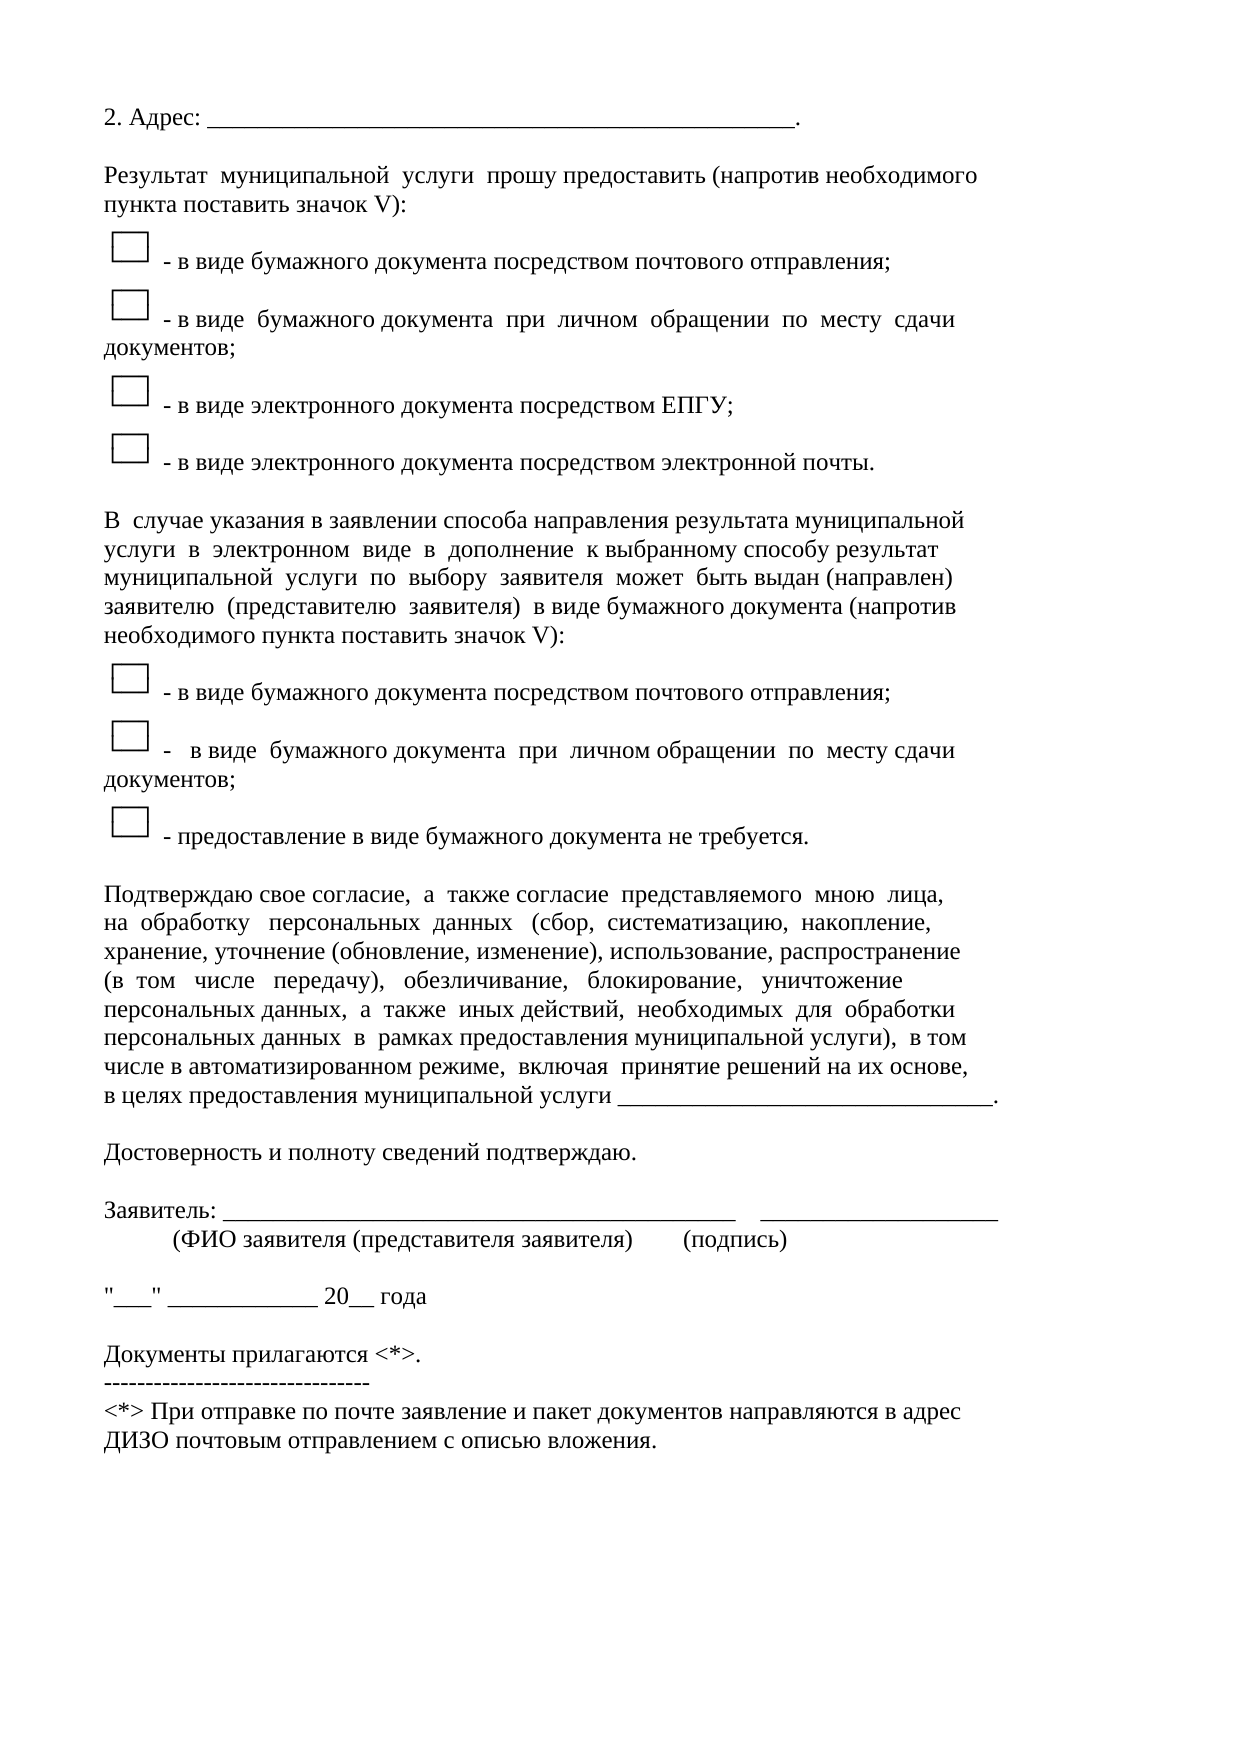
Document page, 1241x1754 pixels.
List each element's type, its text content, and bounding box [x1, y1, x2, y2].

text └─┘ - в виде электронного документа посредством электронной почты. [103, 447, 1152, 476]
text документов; [103, 332, 1152, 361]
text <*> При отправке по почте заявление и пакет документов направляются в адрес [103, 1396, 1152, 1425]
text необходимого пункта поставить значок V): [103, 620, 1152, 649]
text └─┘ - в виде бумажного документа при личном обращении по месту сдачи [103, 304, 1152, 332]
text └─┘ - предоставление в виде бумажного документа не требуется. [103, 821, 1152, 850]
text "___" ____________ 20__ года [103, 1281, 1152, 1310]
text ┌─┐ [103, 649, 1152, 677]
text Подтверждаю свое согласие, а также согласие представляемого мною лица, [103, 879, 1152, 907]
text └─┘ - в виде электронного документа посредством ЕПГУ; [103, 390, 1152, 419]
text в целях предоставления муниципальной услуги ______________________________. [103, 1080, 1152, 1109]
text пункта поставить значок V): [103, 189, 1152, 217]
text персональных данных, а также иных действий, необходимых для обработки [103, 994, 1152, 1022]
text заявителю (представителю заявителя) в виде бумажного документа (напротив [103, 591, 1152, 620]
text услуги в электронном виде в дополнение к выбранному способу результат [103, 534, 1152, 562]
text ┌─┐ [103, 217, 1152, 246]
text Заявитель: _________________________________________ ___________________ [103, 1195, 1152, 1224]
text хранение, уточнение (обновление, изменение), использование, распространение [103, 936, 1152, 965]
text 2. Адрес: _______________________________________________. [103, 102, 1152, 131]
text ┌─┐ [103, 275, 1152, 304]
text (ФИО заявителя (представителя заявителя) (подпись) [103, 1224, 1152, 1252]
text документов; [103, 764, 1152, 792]
text числе в автоматизированном режиме, включая принятие решений на их основе, [103, 1051, 1152, 1080]
text персональных данных в рамках предоставления муниципальной услуги), в том [103, 1022, 1152, 1051]
text муниципальной услуги по выбору заявителя может быть выдан (направлен) [103, 562, 1152, 591]
text └─┘ - в виде бумажного документа при личном обращении по месту сдачи [103, 735, 1152, 764]
text Результат муниципальной услуги прошу предоставить (напротив необходимого [103, 160, 1152, 189]
text -------------------------------- [103, 1367, 1152, 1396]
text ┌─┐ [103, 792, 1152, 821]
text ДИЗО почтовым отправлением с описью вложения. [103, 1425, 1152, 1454]
text на обработку персональных данных (сбор, систематизацию, накопление, [103, 907, 1152, 936]
text └─┘ - в виде бумажного документа посредством почтового отправления; [103, 677, 1152, 706]
text ┌─┐ [103, 706, 1152, 735]
text ┌─┐ [103, 419, 1152, 447]
text (в том числе передачу), обезличивание, блокирование, уничтожение [103, 965, 1152, 994]
text Документы прилагаются <*>. [103, 1339, 1152, 1367]
text ┌─┐ [103, 361, 1152, 390]
text └─┘ - в виде бумажного документа посредством почтового отправления; [103, 246, 1152, 275]
text Достоверность и полноту сведений подтверждаю. [103, 1137, 1152, 1166]
text В случае указания в заявлении способа направления результата муниципальной [103, 505, 1152, 534]
